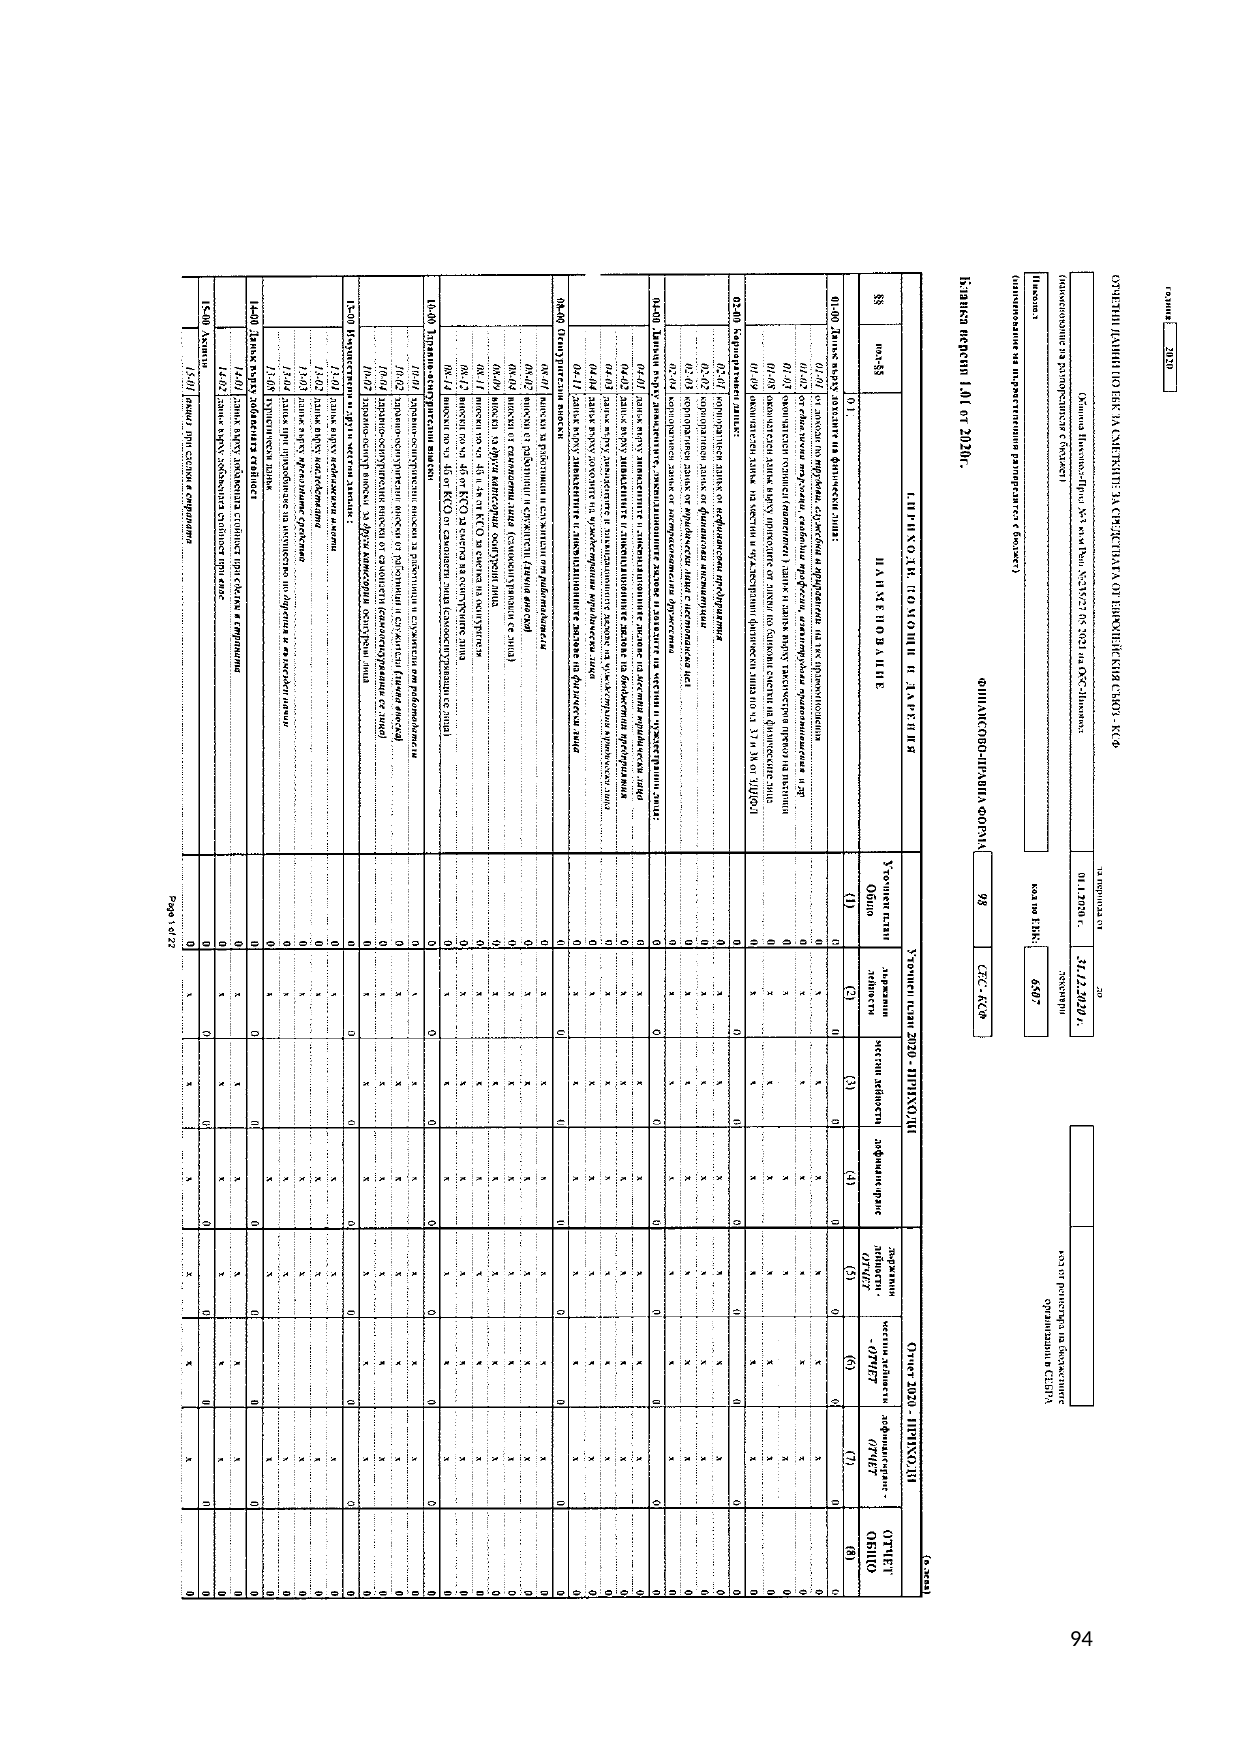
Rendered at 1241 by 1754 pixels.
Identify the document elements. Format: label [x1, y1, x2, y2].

picture [147, 147, 1239, 1607]
